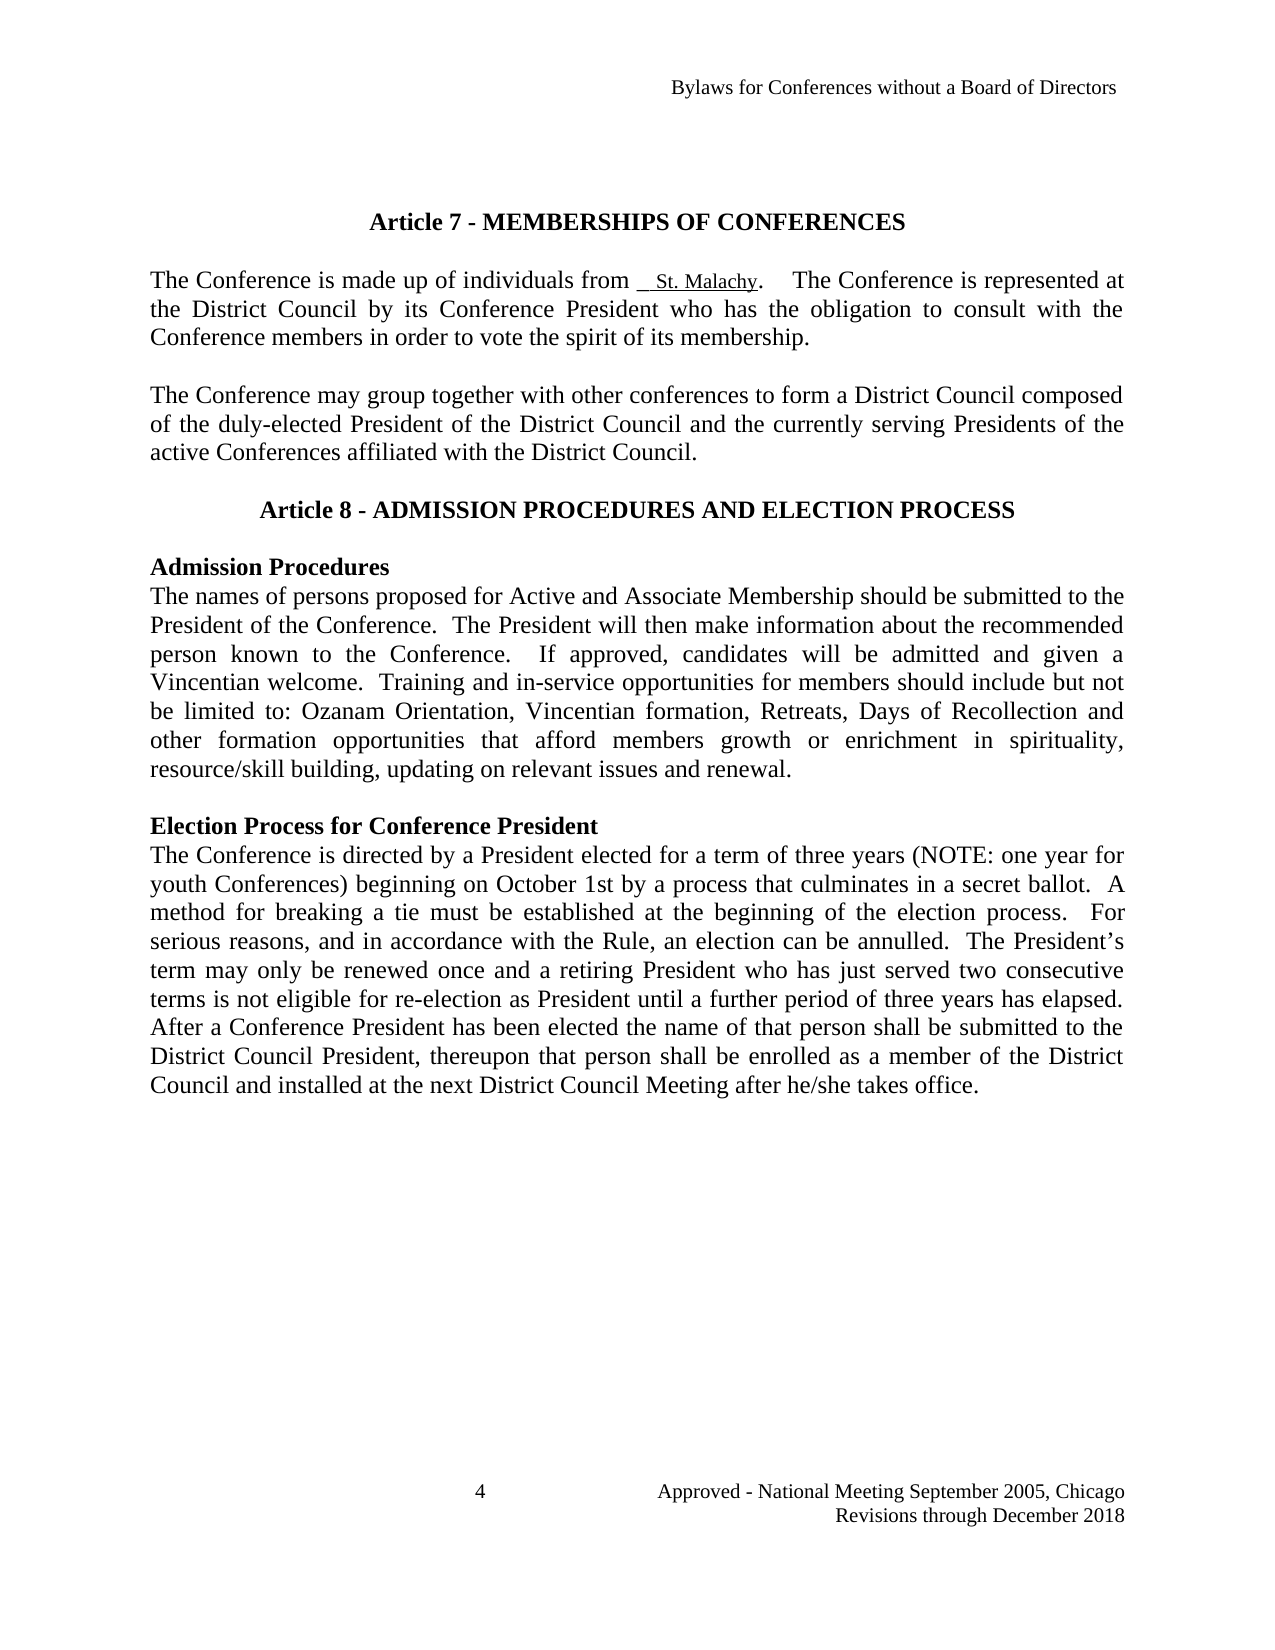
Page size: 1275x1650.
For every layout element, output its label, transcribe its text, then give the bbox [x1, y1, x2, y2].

text The Conference may group together with other conferences to form a District Council composed of the duly-elected President of the District Council and the currently serving Presidents of the active Conferences affiliated with the District Council. [150, 380, 1125, 466]
text Admission Procedures [150, 552, 1125, 581]
subtitle Article 7 - MEMBERSHIPS OF CONFERENCES [150, 207, 1125, 236]
text The Conference is directed by a President elected for a term of three years (NOTE: one year for youth Conferences) beginning on October 1st by a process that culminates in a secret ballot. A method for breaking a tie must be established at the beginning of the election process. For serious reasons, and in accordance with the Rule, an election can be annulled. The President’s term may only be renewed once and a retiring President who has just served two consecutive terms is not eligible for re-election as President until a further period of three years has elapsed. After a Conference President has been elected the name of that person shall be submitted to the District Council President, thereupon that person shall be enrolled as a member of the District Council and installed at the next District Council Meeting after he/she takes office. [150, 840, 1125, 1099]
subtitle Article 8 - ADMISSION PROCEDURES AND ELECTION PROCESS [150, 495, 1125, 524]
text The Conference is made up of individuals from _ St. Malachy. The Conference is represented at the District Council by its Conference President who has the obligation to consult with the Conference members in order to vote the spirit of its membership. [150, 265, 1125, 351]
text Election Process for Conference President [150, 811, 1125, 840]
text The names of persons proposed for Active and Associate Membership should be submitted to the President of the Conference. The President will then make information about the recommended person known to the Conference. If approved, candidates will be admitted and given a Vincentian welcome. Training and in-service opportunities for members should include but not be limited to: Ozanam Orientation, Vincentian formation, Retreats, Days of Recollection and other formation opportunities that afford members growth or enrichment in spirituality, resource/skill building, updating on relevant issues and renewal. [150, 581, 1125, 782]
